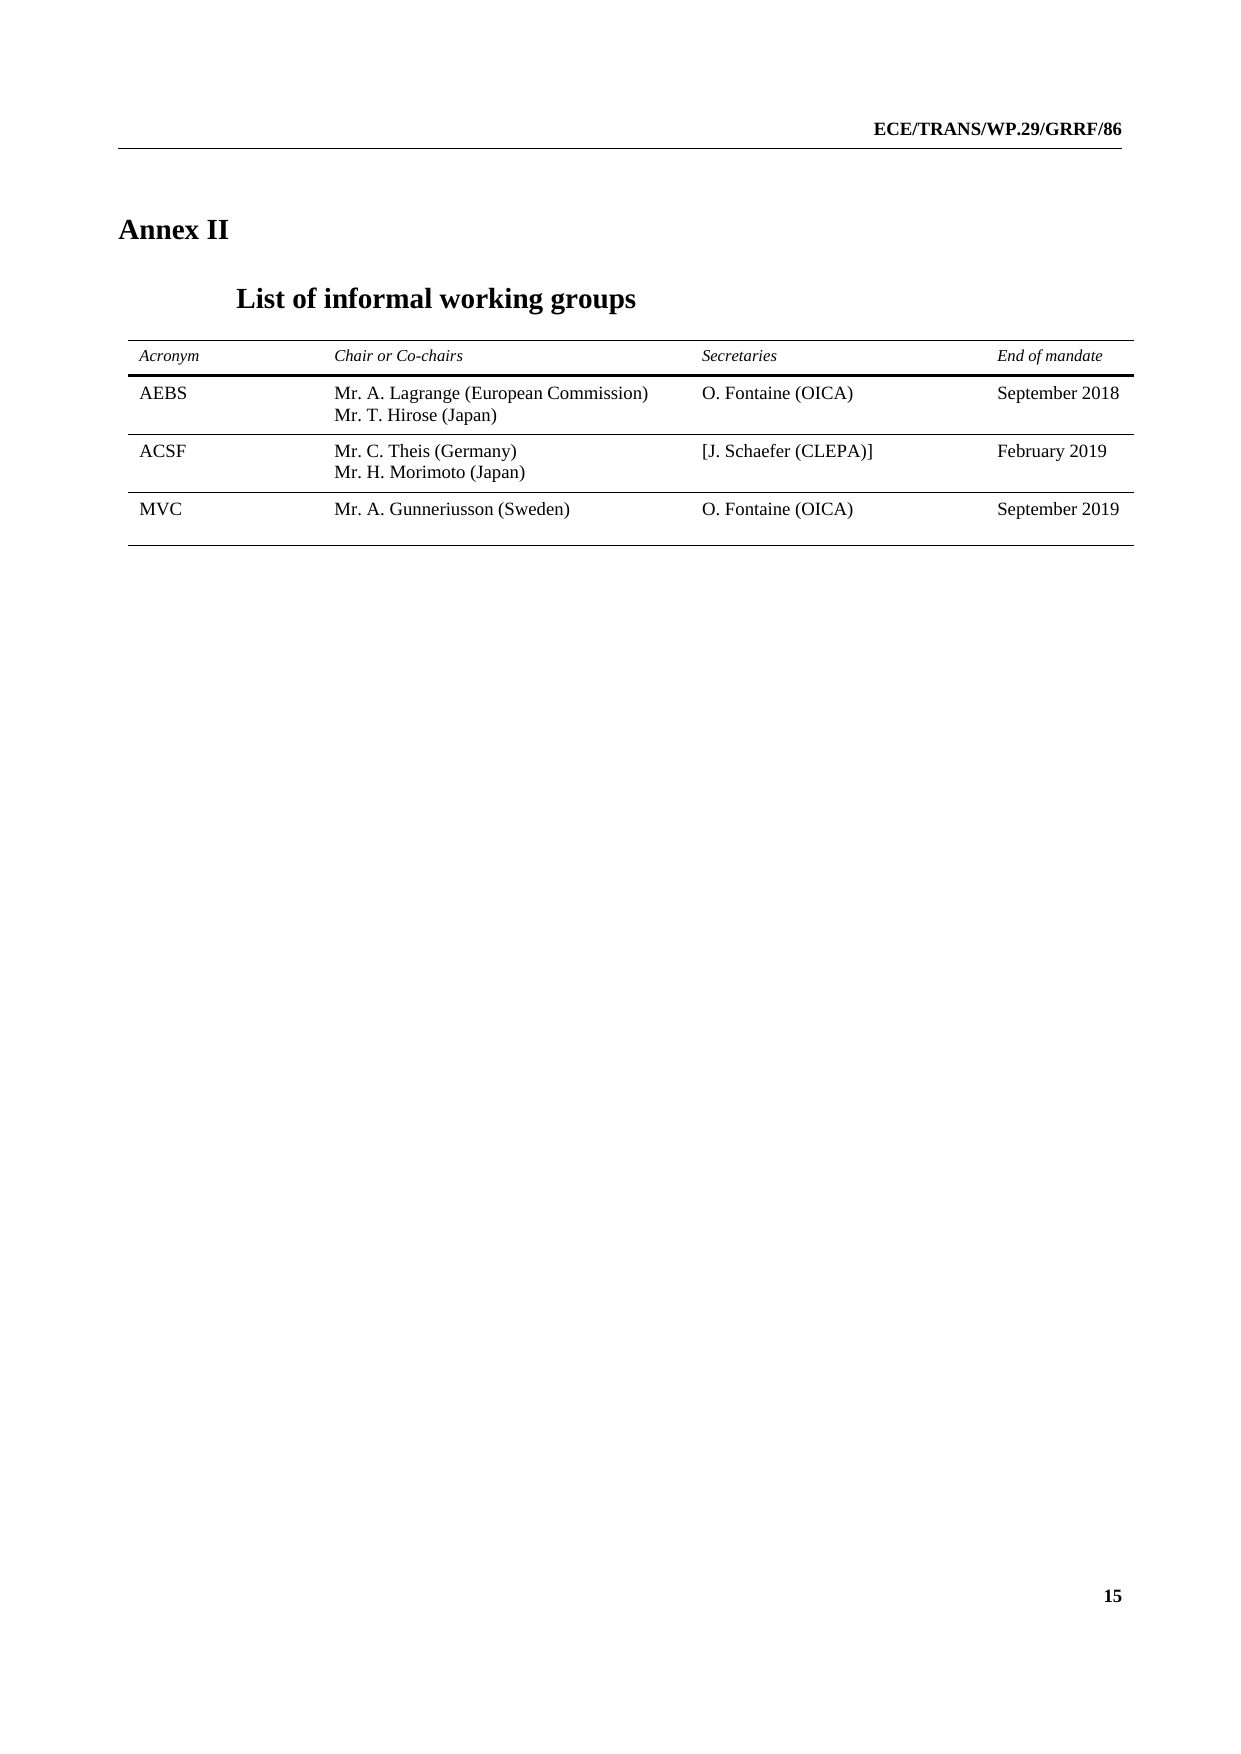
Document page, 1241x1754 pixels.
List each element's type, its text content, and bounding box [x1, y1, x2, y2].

table_header Acronym [128, 341, 323, 374]
table_cell ACSF [128, 435, 323, 492]
table_cell September 2019 [986, 493, 1134, 545]
text Annex II [118, 215, 1004, 246]
table_cell [J. Schaefer (CLEPA)] [691, 435, 986, 492]
table_cell Mr. C. Theis (Germany) Mr. H. Morimoto (Japan) [323, 435, 691, 492]
text List of informal working groups [118, 283, 1004, 315]
table_cell MVC [128, 493, 323, 545]
table_cell February 2019 [986, 435, 1134, 492]
table_cell Mr. A. Gunneriusson (Sweden) [323, 493, 691, 545]
table_cell O. Fontaine (OICA) [691, 377, 986, 434]
table_header Chair or Co-chairs [323, 341, 691, 374]
table_header End of mandate [986, 341, 1134, 374]
table_cell AEBS [128, 377, 323, 434]
table_cell Mr. A. Lagrange (European Commission) Mr. T. Hirose (Japan) [323, 377, 691, 434]
table_header Secretaries [691, 341, 986, 374]
table_cell O. Fontaine (OICA) [691, 493, 986, 545]
table_cell September 2018 [986, 377, 1134, 434]
